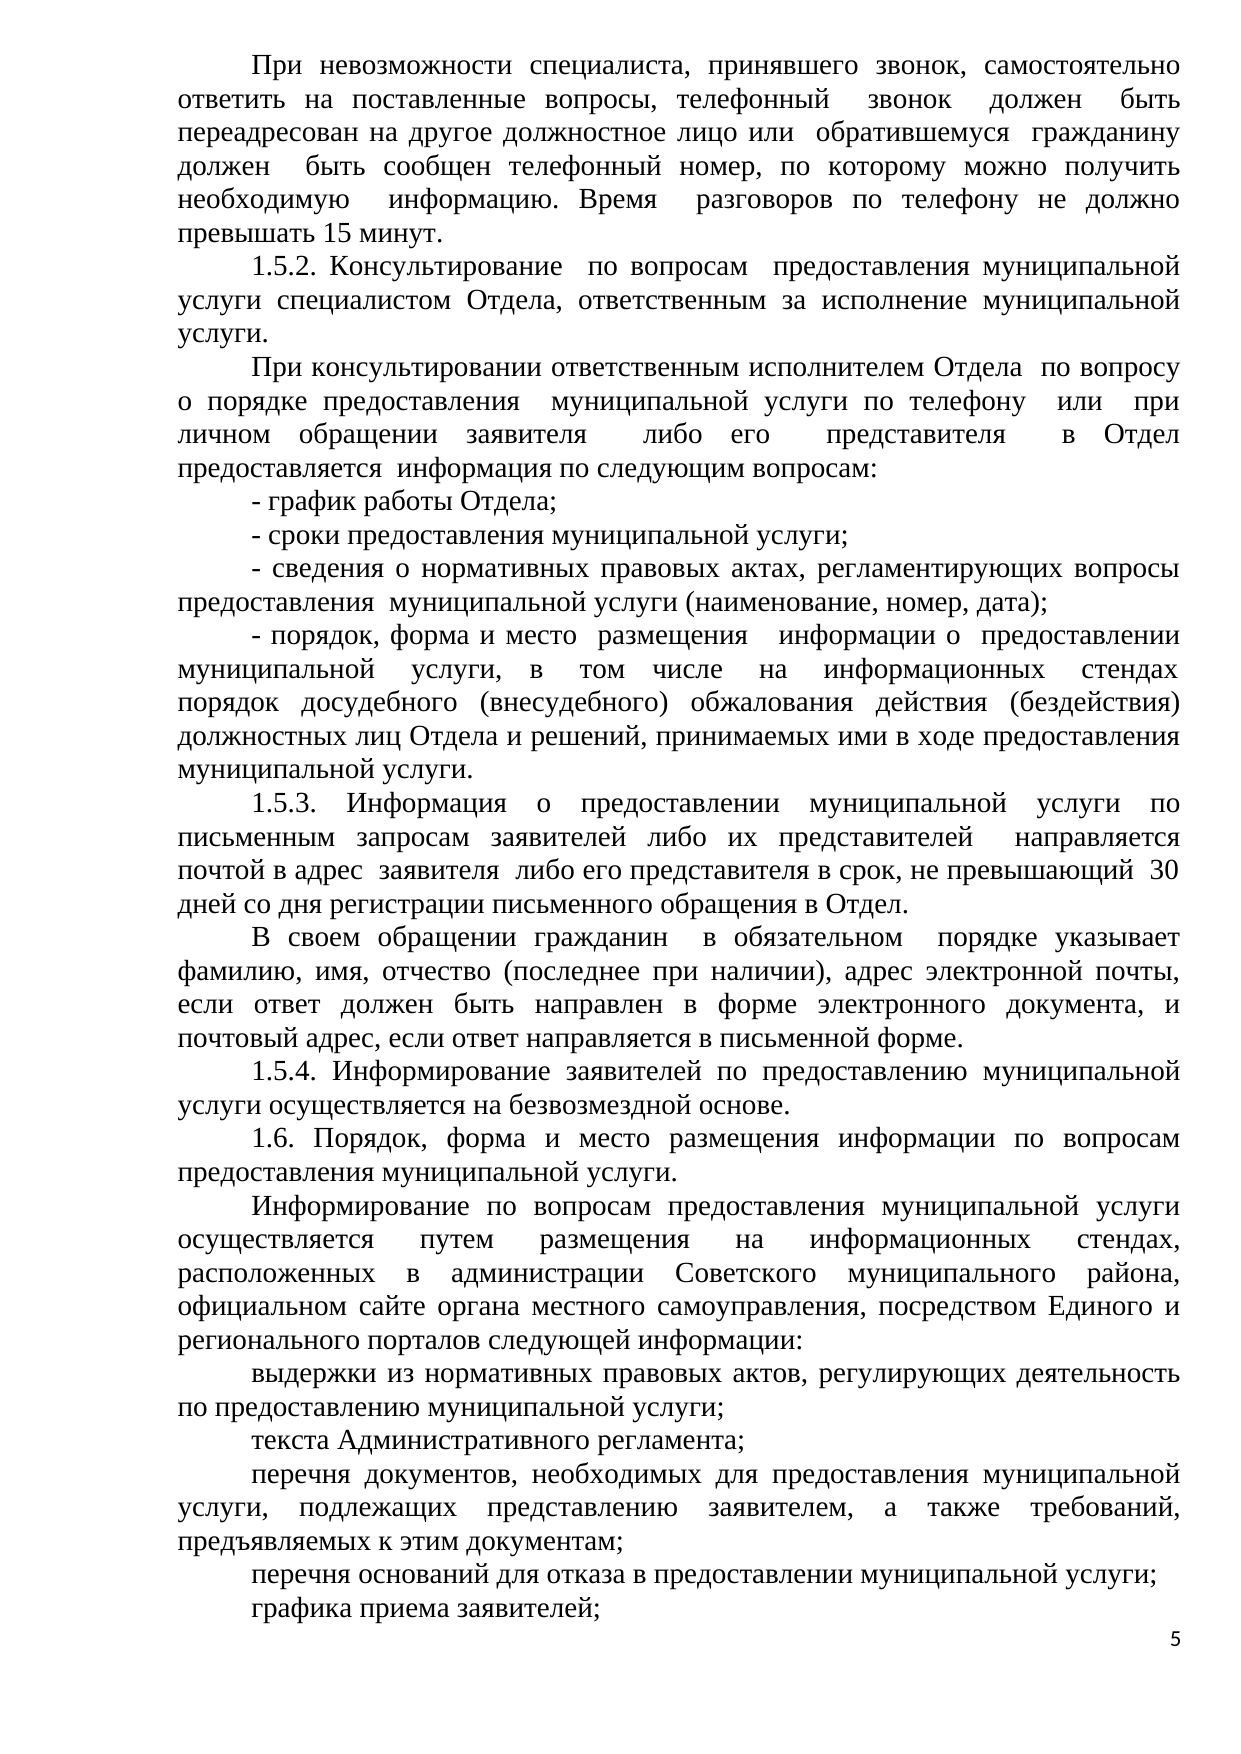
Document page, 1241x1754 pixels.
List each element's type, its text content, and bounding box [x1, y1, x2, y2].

text графика приема заявителей; [177, 1590, 1181, 1624]
text 1.6. Порядок, форма и место размещения информации по вопросам предоставления муниципальной услуги. [177, 1121, 1181, 1188]
text - сроки предоставления муниципальной услуги; [177, 517, 1181, 550]
text При консультировании ответственным исполнителем Отдела по вопросу о порядке предоставления муниципальной услуги по телефону или при личном обращении заявителя либо его представителя в Отдел предоставляется информация по следующим вопросам: [177, 349, 1181, 483]
text перечня документов, необходимых для предоставления муниципальной услуги, подлежащих представлению заявителем, а также требований, предъявляемых к этим документам; [177, 1456, 1181, 1557]
text перечня оснований для отказа в предоставлении муниципальной услуги; [177, 1557, 1181, 1590]
text 1.5.2. Консультирование по вопросам предоставления муниципальной услуги специалистом Отдела, ответственным за исполнение муниципальной услуги. [177, 248, 1181, 349]
text При невозможности специалиста, принявшего звонок, самостоятельно ответить на поставленные вопросы, телефонный звонок должен быть переадресован на другое должностное лицо или обратившемуся гражданину должен быть сообщен телефонный номер, по которому можно получить необходимую информацию. Время разговоров по телефону не должно превышать 15 минут. [177, 47, 1181, 248]
text выдержки из нормативных правовых актов, регулирующих деятельность по предоставлению муниципальной услуги; [177, 1355, 1181, 1422]
text текста Административного регламента; [177, 1422, 1181, 1456]
text 1.5.3. Информация о предоставлении муниципальной услуги по письменным запросам заявителей либо их представителей направляется почтой в адрес заявителя либо его представителя в срок, не превышающий 30 дней со дня регистрации письменного обращения в Отдел. [177, 785, 1181, 919]
text - сведения о нормативных правовых актах, регламентирующих вопросы предоставления муниципальной услуги (наименование, номер, дата); [177, 550, 1181, 617]
text - график работы Отдела; [177, 483, 1181, 517]
text 1.5.4. Информирование заявителей по предоставлению муниципальной услуги осуществляется на безвозмездной основе. [177, 1053, 1181, 1121]
text - порядок, форма и место размещения информации о предоставлении муниципальной услуги, в том числе на информационных стендах порядок досудебного (внесудебного) обжалования действия (бездействия) должностных лиц Отдела и решений, принимаемых ими в ходе предоставления муниципальной услуги. [177, 617, 1181, 785]
text В своем обращении гражданин в обязательном порядке указывает фамилию, имя, отчество (последнее при наличии), адрес электронной почты, если ответ должен быть направлен в форме электронного документа, и почтовый адрес, если ответ направляется в письменной форме. [177, 919, 1181, 1053]
text Информирование по вопросам предоставления муниципальной услуги осуществляется путем размещения на информационных стендах, расположенных в администрации Советского муниципального района, официальном сайте органа местного самоуправления, посредством Единого и регионального порталов следующей информации: [177, 1188, 1181, 1355]
